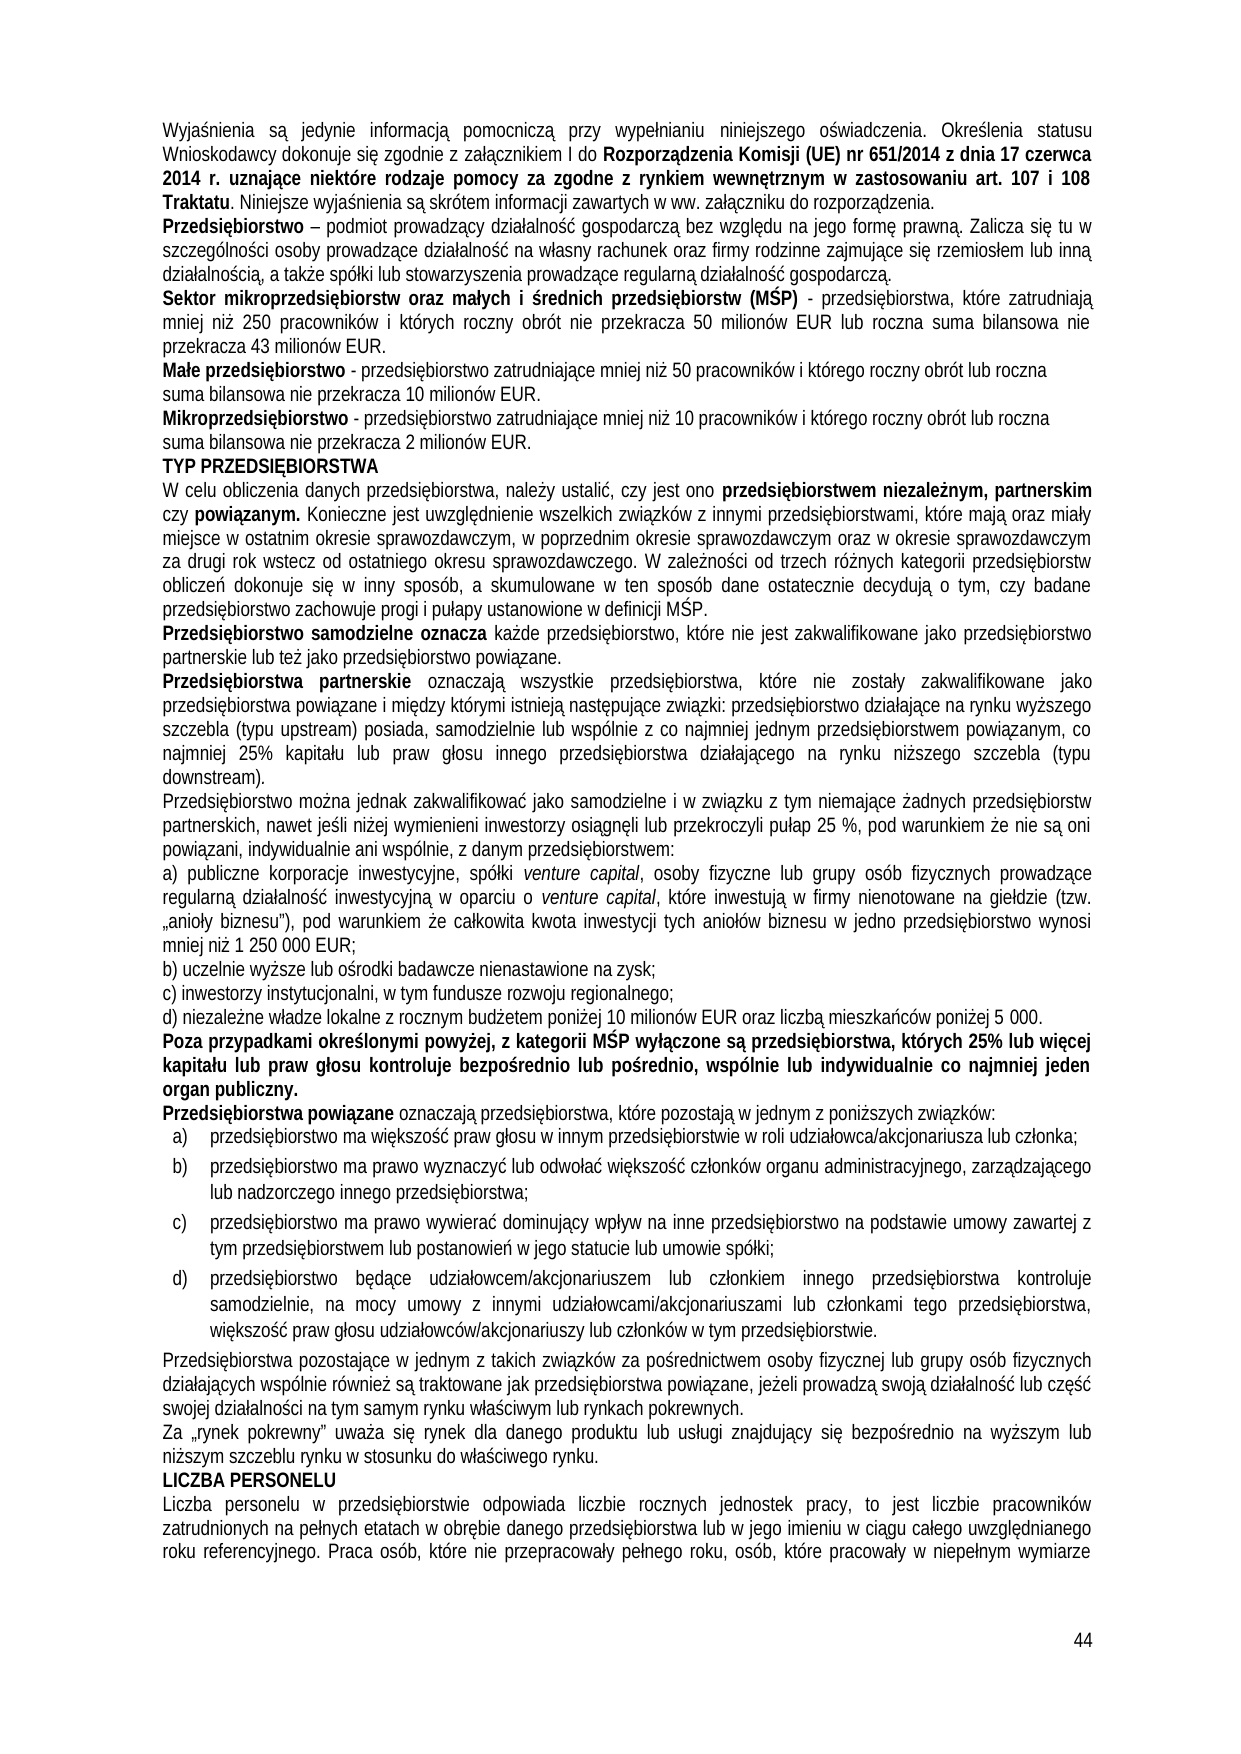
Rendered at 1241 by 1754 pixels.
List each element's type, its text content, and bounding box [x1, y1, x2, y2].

text Przedsiębiorstwo można jednak zakwalifikować jako samodzielne i w związku z tym niemające żadnych przedsiębiorstw partnerskich, nawet jeśli niżej wymienieni inwestorzy osiągnęli lub przekroczyli pułap 25 %, pod warunkiem że nie są oni powiązani, indywidualnie ani wspólnie, z danym przedsiębiorstwem: [162, 789, 1093, 861]
list przedsiębiorstwo ma prawo wyznaczyć lub odwołać większość członków organu administracyjnego, zarządzającego lub nadzorczego innego przedsiębiorstwa; [172, 1154, 1093, 1204]
text Przedsiębiorstwa powiązane oznaczają przedsiębiorstwa, które pozostają w jednym z poniższych związków: [162, 1100, 1093, 1124]
text Sektor mikroprzedsiębiorstw oraz małych i średnich przedsiębiorstw (MŚP) - przedsiębiorstwa, które zatrudniają mniej niż 250 pracowników i których roczny obrót nie przekracza 50 milionów EUR lub roczna suma bilansowa nie przekracza 43 milionów EUR. [162, 286, 1093, 358]
text Przedsiębiorstwa partnerskie oznaczają wszystkie przedsiębiorstwa, które nie zostały zakwalifikowane jako przedsiębiorstwa powiązane i między którymi istnieją następujące związki: przedsiębiorstwo działające na rynku wyższego szczebla (typu upstream) posiada, samodzielnie lub wspólnie z co najmniej jednym przedsiębiorstwem powiązanym, co najmniej 25% kapitału lub praw głosu innego przedsiębiorstwa działającego na rynku niższego szczebla (typu downstream). [162, 669, 1093, 789]
text c) inwestorzy instytucjonalni, w tym fundusze rozwoju regionalnego; [162, 981, 1093, 1004]
text Mikroprzedsiębiorstwo - przedsiębiorstwo zatrudniające mniej niż 10 pracowników i którego roczny obrót lub roczna suma bilansowa nie przekracza 2 milionów EUR. [162, 406, 1093, 453]
text Za „rynek pokrewny” uważa się rynek dla danego produktu lub usługi znajdujący się bezpośrednio na wyższym lub niższym szczeblu rynku w stosunku do właściwego rynku. [162, 1419, 1093, 1467]
text Małe przedsiębiorstwo - przedsiębiorstwo zatrudniające mniej niż 50 pracowników i którego roczny obrót lub roczna suma bilansowa nie przekracza 10 milionów EUR. [162, 358, 1093, 406]
text TYP PRZEDSIĘBIORSTWA [162, 453, 1093, 477]
text Przedsiębiorstwo – podmiot prowadzący działalność gospodarczą bez względu na jego formę prawną. Zalicza się tu w szczególności osoby prowadzące działalność na własny rachunek oraz firmy rodzinne zajmujące się rzemiosłem lub inną działalnością, a także spółki lub stowarzyszenia prowadzące regularną działalność gospodarczą. [162, 214, 1093, 286]
list przedsiębiorstwo ma większość praw głosu w innym przedsiębiorstwie w roli udziałowca/akcjonariusza lub członka; [172, 1124, 1093, 1148]
text Poza przypadkami określonymi powyżej, z kategorii MŚP wyłączone są przedsiębiorstwa, których 25% lub więcej kapitału lub praw głosu kontroluje bezpośrednio lub pośrednio, wspólnie lub indywidualnie co najmniej jeden organ publiczny. [162, 1028, 1093, 1100]
text LICZBA PERSONELU [162, 1467, 1093, 1491]
text a) publiczne korporacje inwestycyjne, spółki venture capital, osoby fizyczne lub grupy osób fizycznych prowadzące regularną działalność inwestycyjną w oparciu o venture capital, które inwestują w firmy nienotowane na giełdzie (tzw. „anioły biznesu”), pod warunkiem że całkowita kwota inwestycji tych aniołów biznesu w jedno przedsiębiorstwo wynosi mniej niż 1 250 000 EUR; [162, 861, 1093, 957]
text d) niezależne władze lokalne z rocznym budżetem poniżej 10 milionów EUR oraz liczbą mieszkańców poniżej 5 000. [162, 1004, 1093, 1028]
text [162, 1491, 1093, 1563]
list przedsiębiorstwo ma prawo wywierać dominujący wpływ na inne przedsiębiorstwo na podstawie umowy zawartej z tym przedsiębiorstwem lub postanowień w jego statucie lub umowie spółki; [172, 1210, 1093, 1260]
list przedsiębiorstwo będące udziałowcem/akcjonariuszem lub członkiem innego przedsiębiorstwa kontroluje samodzielnie, na mocy umowy z innymi udziałowcami/akcjonariuszami lub członkami tego przedsiębiorstwa, większość praw głosu udziałowców/akcjonariuszy lub członków w tym przedsiębiorstwie. [172, 1266, 1093, 1342]
text Przedsiębiorstwo samodzielne oznacza każde przedsiębiorstwo, które nie jest zakwalifikowane jako przedsiębiorstwo partnerskie lub też jako przedsiębiorstwo powiązane. [162, 621, 1093, 669]
text Przedsiębiorstwa pozostające w jednym z takich związków za pośrednictwem osoby fizycznej lub grupy osób fizycznych działających wspólnie również są traktowane jak przedsiębiorstwa powiązane, jeżeli prowadzą swoją działalność lub część swojej działalności na tym samym rynku właściwym lub rynkach pokrewnych. [162, 1348, 1093, 1419]
text b) uczelnie wyższe lub ośrodki badawcze nienastawione na zysk; [162, 957, 1093, 981]
text Wyjaśnienia są jedynie informacją pomocniczą przy wypełnianiu niniejszego oświadczenia. Określenia statusu Wnioskodawcy dokonuje się zgodnie z załącznikiem I do Rozporządzenia Komisji (UE) nr 651/2014 z dnia 17 czerwca 2014 r. uznające niektóre rodzaje pomocy za zgodne z rynkiem wewnętrznym w zastosowaniu art. 107 i 108 Traktatu. Niniejsze wyjaśnienia są skrótem informacji zawartych w ww. załączniku do rozporządzenia. [162, 118, 1093, 214]
text W celu obliczenia danych przedsiębiorstwa, należy ustalić, czy jest ono przedsiębiorstwem niezależnym, partnerskim czy powiązanym. Konieczne jest uwzględnienie wszelkich związków z innymi przedsiębiorstwami, które mają oraz miały miejsce w ostatnim okresie sprawozdawczym, w poprzednim okresie sprawozdawczym oraz w okresie sprawozdawczym za drugi rok wstecz od ostatniego okresu sprawozdawczego. W zależności od trzech różnych kategorii przedsiębiorstw obliczeń dokonuje się w inny sposób, a skumulowane w ten sposób dane ostatecznie decydują o tym, czy badane przedsiębiorstwo zachowuje progi i pułapy ustanowione w definicji MŚP. [162, 477, 1093, 621]
